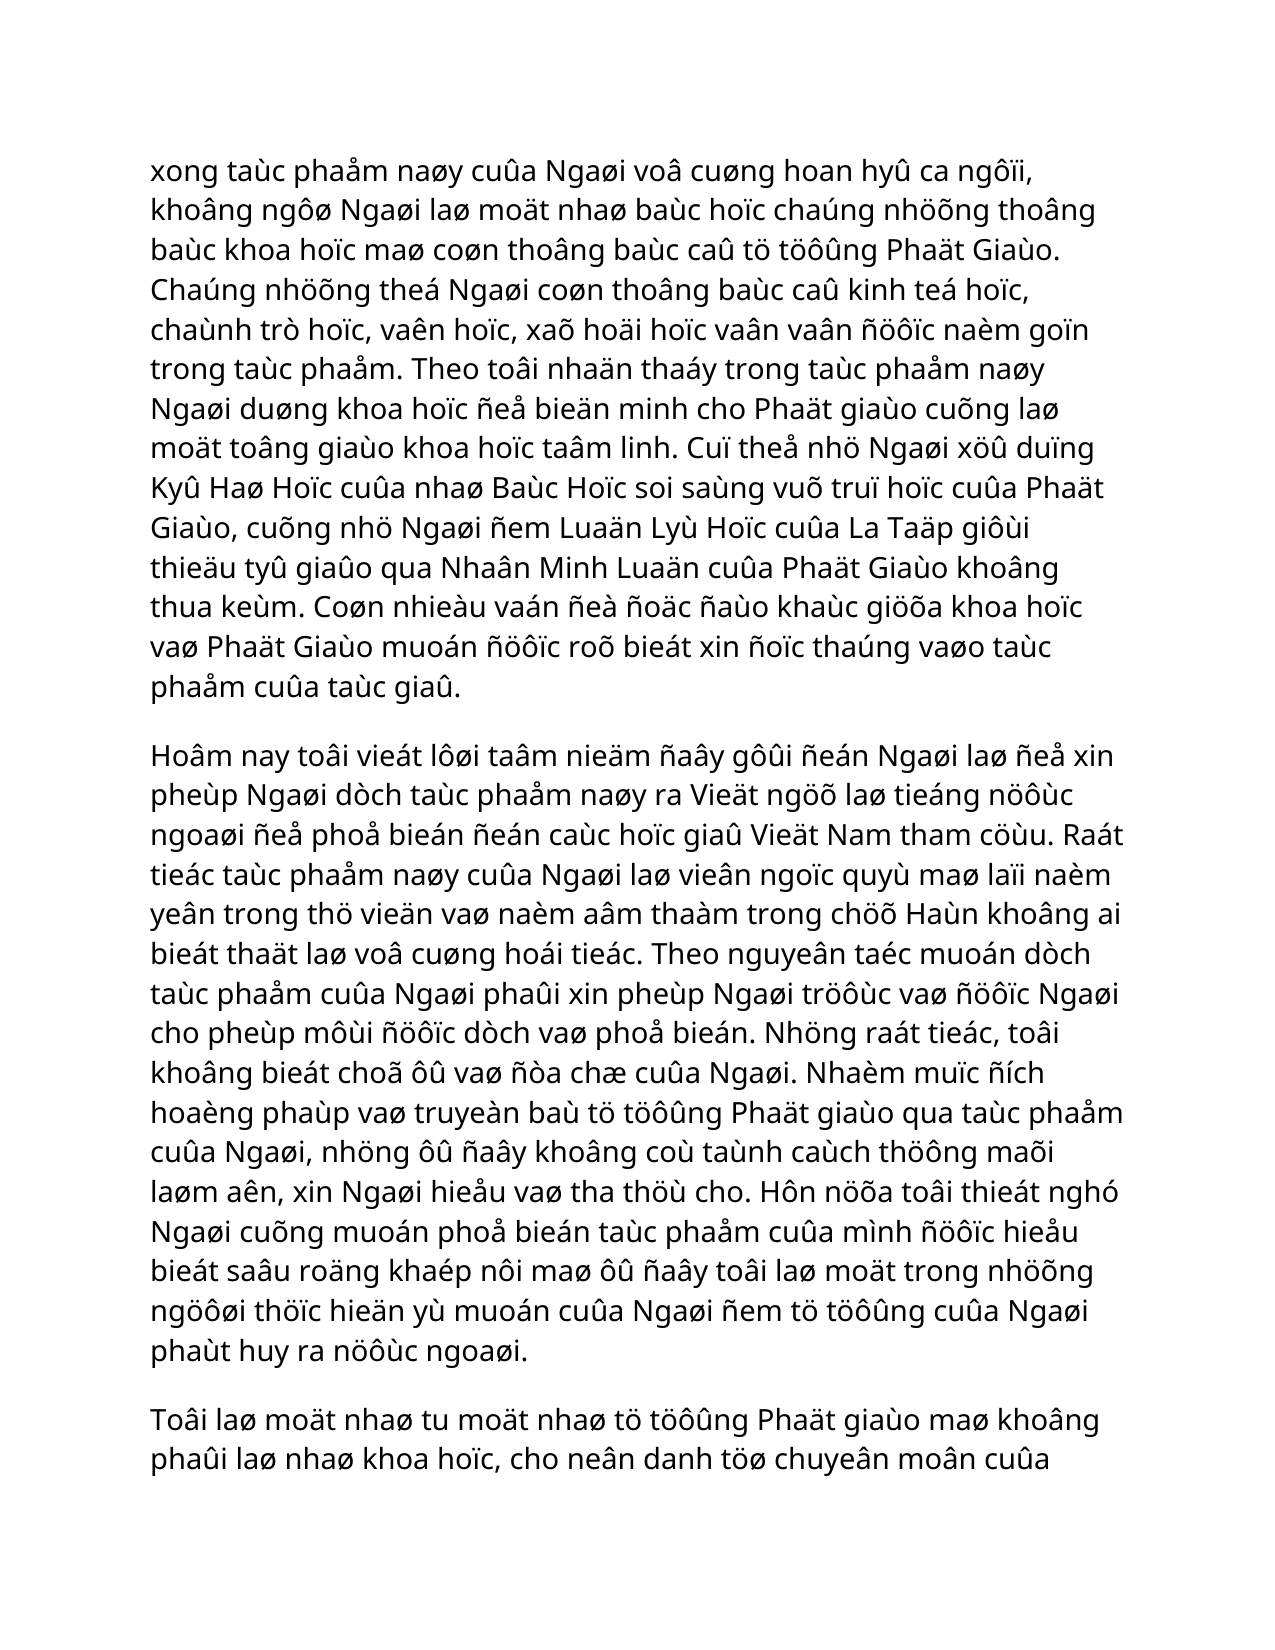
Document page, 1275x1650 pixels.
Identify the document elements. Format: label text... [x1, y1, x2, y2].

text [150, 1399, 1125, 1478]
text Hoâm nay toâi vieát lôøi taâm nieäm ñaây gôûi ñeán Ngaøi laø ñeå xin pheùp Ngaøi dòch taùc phaåm naøy ra Vieät ngöõ laø tieáng nöôùc ngoaøi ñeå phoå bieán ñeán caùc hoïc giaû Vieät Nam tham cöùu. Raát tieác taùc phaåm naøy cuûa Ngaøi laø vieân ngoïc quyù maø laïi naèm yeân trong thö vieän vaø naèm aâm thaàm trong chöõ Haùn khoâng ai bieát thaät laø voâ cuøng hoái tieác. Theo nguyeân taéc muoán dòch taùc phaåm cuûa Ngaøi phaûi xin pheùp Ngaøi tröôùc vaø ñöôïc Ngaøi cho pheùp môùi ñöôïc dòch vaø phoå bieán. Nhöng raát tieác, toâi khoâng bieát choã ôû vaø ñòa chæ cuûa Ngaøi. Nhaèm muïc ñích hoaèng phaùp vaø truyeàn baù tö töôûng Phaät giaùo qua taùc phaåm cuûa Ngaøi, nhöng ôû ñaây khoâng coù taùnh caùch thöông maõi laøm aên, xin Ngaøi hieåu vaø tha thöù cho. Hôn nöõa toâi thieát nghó Ngaøi cuõng muoán phoå bieán taùc phaåm cuûa mình ñöôïc hieåu bieát saâu roäng khaép nôi maø ôû ñaây toâi laø moät trong nhöõng ngöôøi thöïc hieän yù muoán cuûa Ngaøi ñem tö töôûng cuûa Ngaøi phaùt huy ra nöôùc ngoaøi. [150, 735, 1125, 1370]
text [150, 150, 1125, 706]
